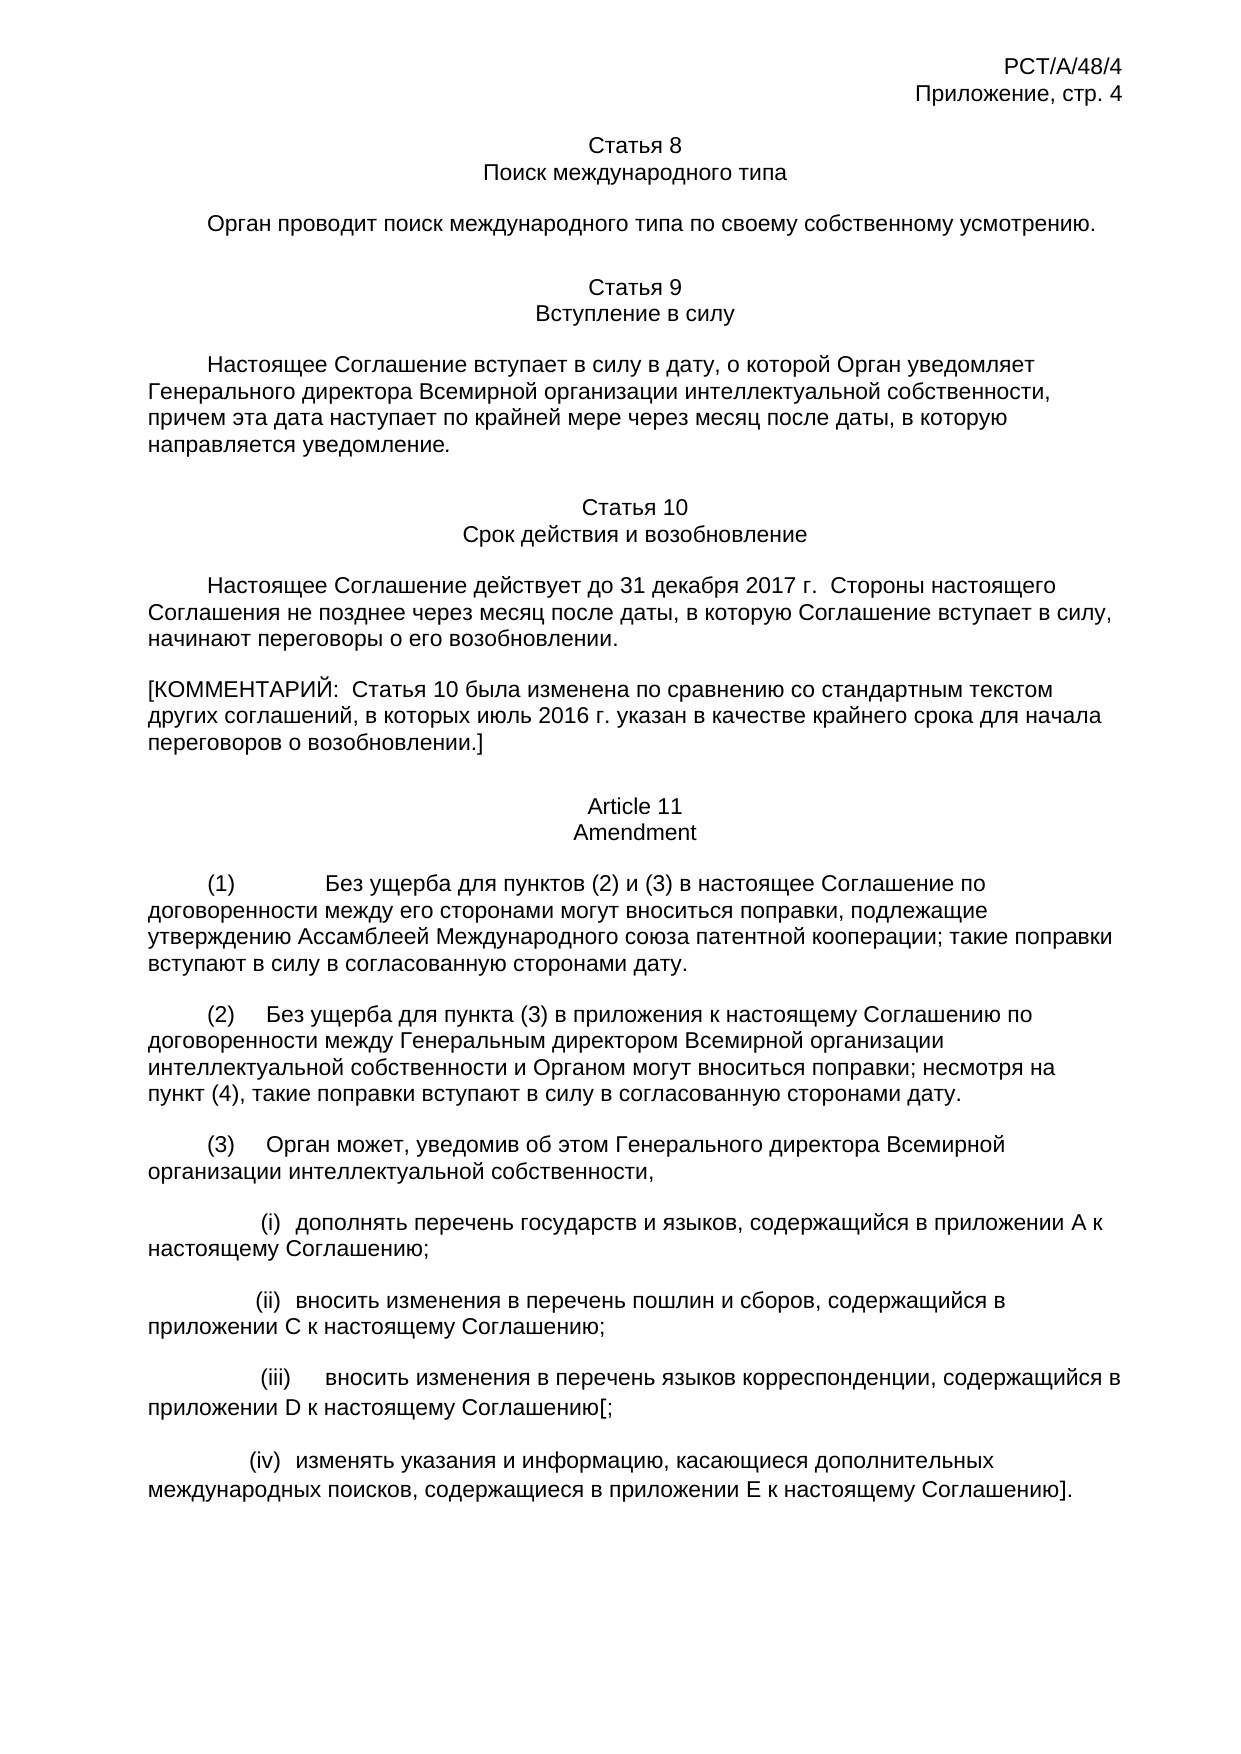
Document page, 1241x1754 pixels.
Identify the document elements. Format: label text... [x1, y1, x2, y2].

text (ii) вносить изменения в перечень пошлин и сборов, содержащийся в приложении C к настоящему Соглашению; [148, 1287, 1122, 1339]
list Без ущерба для пунктов (2) и (3) в настоящее Соглашение по договоренности между его сторонами могут вноситься поправки, подлежащие утверждению Ассамблеей Международного союза патентной кооперации; такие поправки вступают в силу в согласованную сторонами дату. [148, 870, 1122, 976]
text Настоящее Соглашение действует до 31 декабря 2017 г. Стороны настоящего Соглашения не позднее через месяц после даты, в которую Соглашение вступает в силу, начинают переговоры о его возобновлении. [148, 572, 1122, 651]
text (i) дополнять перечень государств и языков, содержащийся в приложении A к настоящему Соглашению; [148, 1209, 1122, 1262]
text (iii) вносить изменения в перечень языков корреспонденции, содержащийся в приложении D к настоящему Соглашению[; [148, 1364, 1122, 1422]
subtitle Article 11 Amendment [148, 793, 1122, 845]
text (3) Орган может, уведомив об этом Генерального директора Всемирной организации интеллектуальной собственности, [148, 1131, 1122, 1184]
text Орган проводит поиск международного типа по своему собственному усмотрению. [148, 210, 1122, 236]
subtitle Статья 8 Поиск международного типа [148, 132, 1122, 185]
subtitle Статья 9 Вступление в силу [148, 274, 1122, 326]
text [КОММЕНТАРИЙ: Статья 10 была изменена по сравнению со стандартным текстом других соглашений, в которых июль 2016 г. указан в качестве крайнего срока для начала переговоров о возобновлении.] [148, 676, 1122, 755]
text (2) Без ущерба для пункта (3) в приложения к настоящему Соглашению по договоренности между Генеральным директором Всемирной организации интеллектуальной собственности и Органом могут вноситься поправки; несмотря на пункт (4), такие поправки вступают в силу в согласованную сторонами дату. [148, 1001, 1122, 1106]
text (iv) изменять указания и информацию, касающиеся дополнительных международных поисков, содержащиеся в приложении Е к настоящему Соглашению]. [148, 1447, 1122, 1504]
text Настоящее Соглашение вступает в силу в дату, о которой Орган уведомляет Генерального директора Всемирной организации интеллектуальной собственности, причем эта дата наступает по крайней мере через месяц после даты, в которую направляется уведомление. [148, 351, 1122, 457]
subtitle Статья 10 Срок действия и возобновление [148, 494, 1122, 547]
